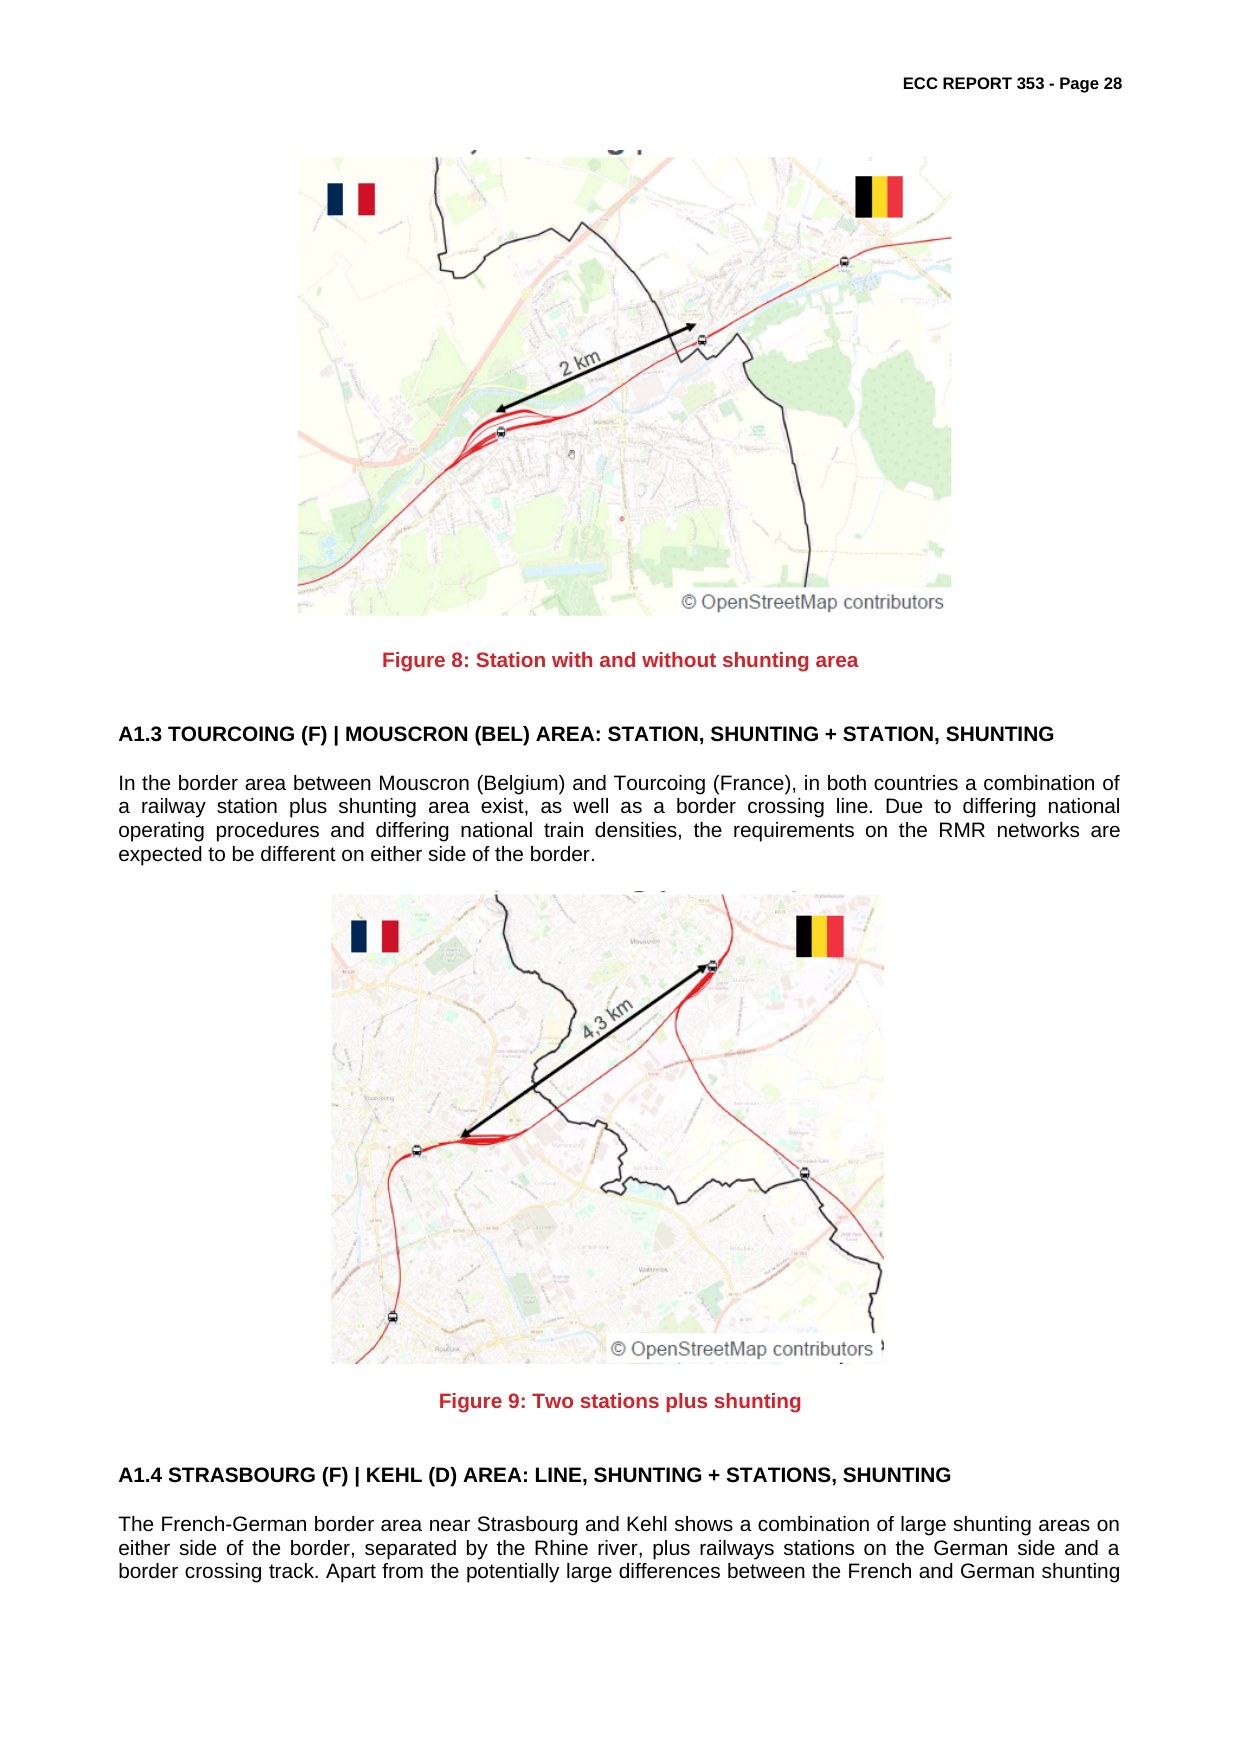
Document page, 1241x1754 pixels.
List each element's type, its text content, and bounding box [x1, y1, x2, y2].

picture [330, 891, 910, 1364]
subtitle Tourcoing (F) | Mouscron (BEL) area: station, shunting + station, shunting [118, 721, 1122, 745]
text Figure 8: Station with and without shunting area [118, 647, 1122, 671]
picture [285, 150, 955, 623]
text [118, 1511, 1122, 1583]
text In the border area between Mouscron (Belgium) and Tourcoing (France), in both countries a combination of a railway station plus shunting area exist, as well as a border crossing line. Due to differing national operating procedures and differing national train densities, the requirements on the RMR networks are expected to be different on either side of the border. [118, 770, 1122, 866]
subtitle Strasbourg (F) | Kehl (D) area: line, shunting + stations, shunting [118, 1462, 1122, 1486]
text Figure 9: Two stations plus shunting [118, 1388, 1122, 1412]
